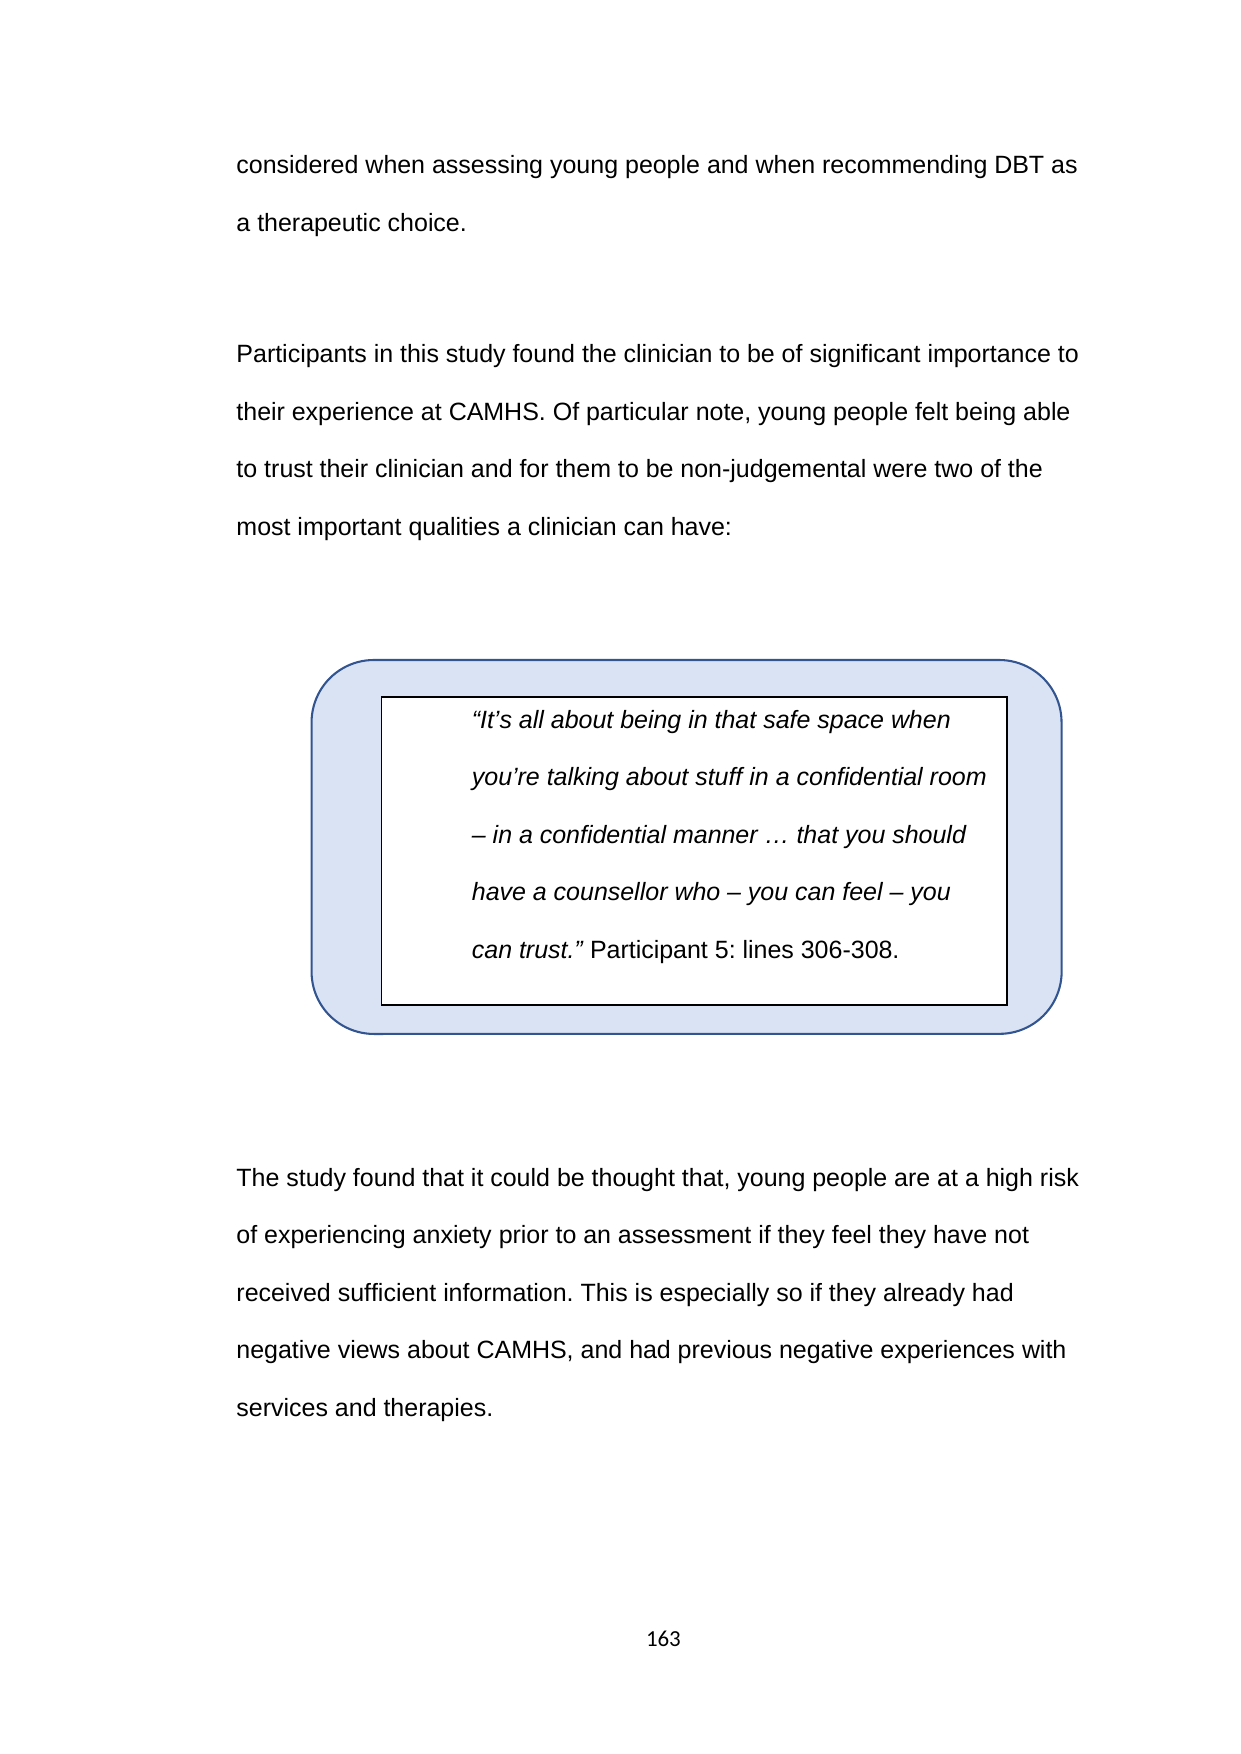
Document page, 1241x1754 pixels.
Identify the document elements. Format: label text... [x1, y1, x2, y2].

text The study found that it could be thought that, young people are at a high risk of experiencing anxiety prior to an assessment if they feel they have not received sufficient information. This is especially so if they already had negative views about CAMHS, and had previous negative experiences with services and therapies. [236, 1162, 1090, 1421]
text Participants in this study found the clinician to be of significant importance to their experience at CAMHS. Of particular note, young people felt being able to trust their clinician and for them to be non-judgemental were two of the most important qualities a clinician can have: [236, 339, 1090, 540]
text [236, 150, 1090, 236]
